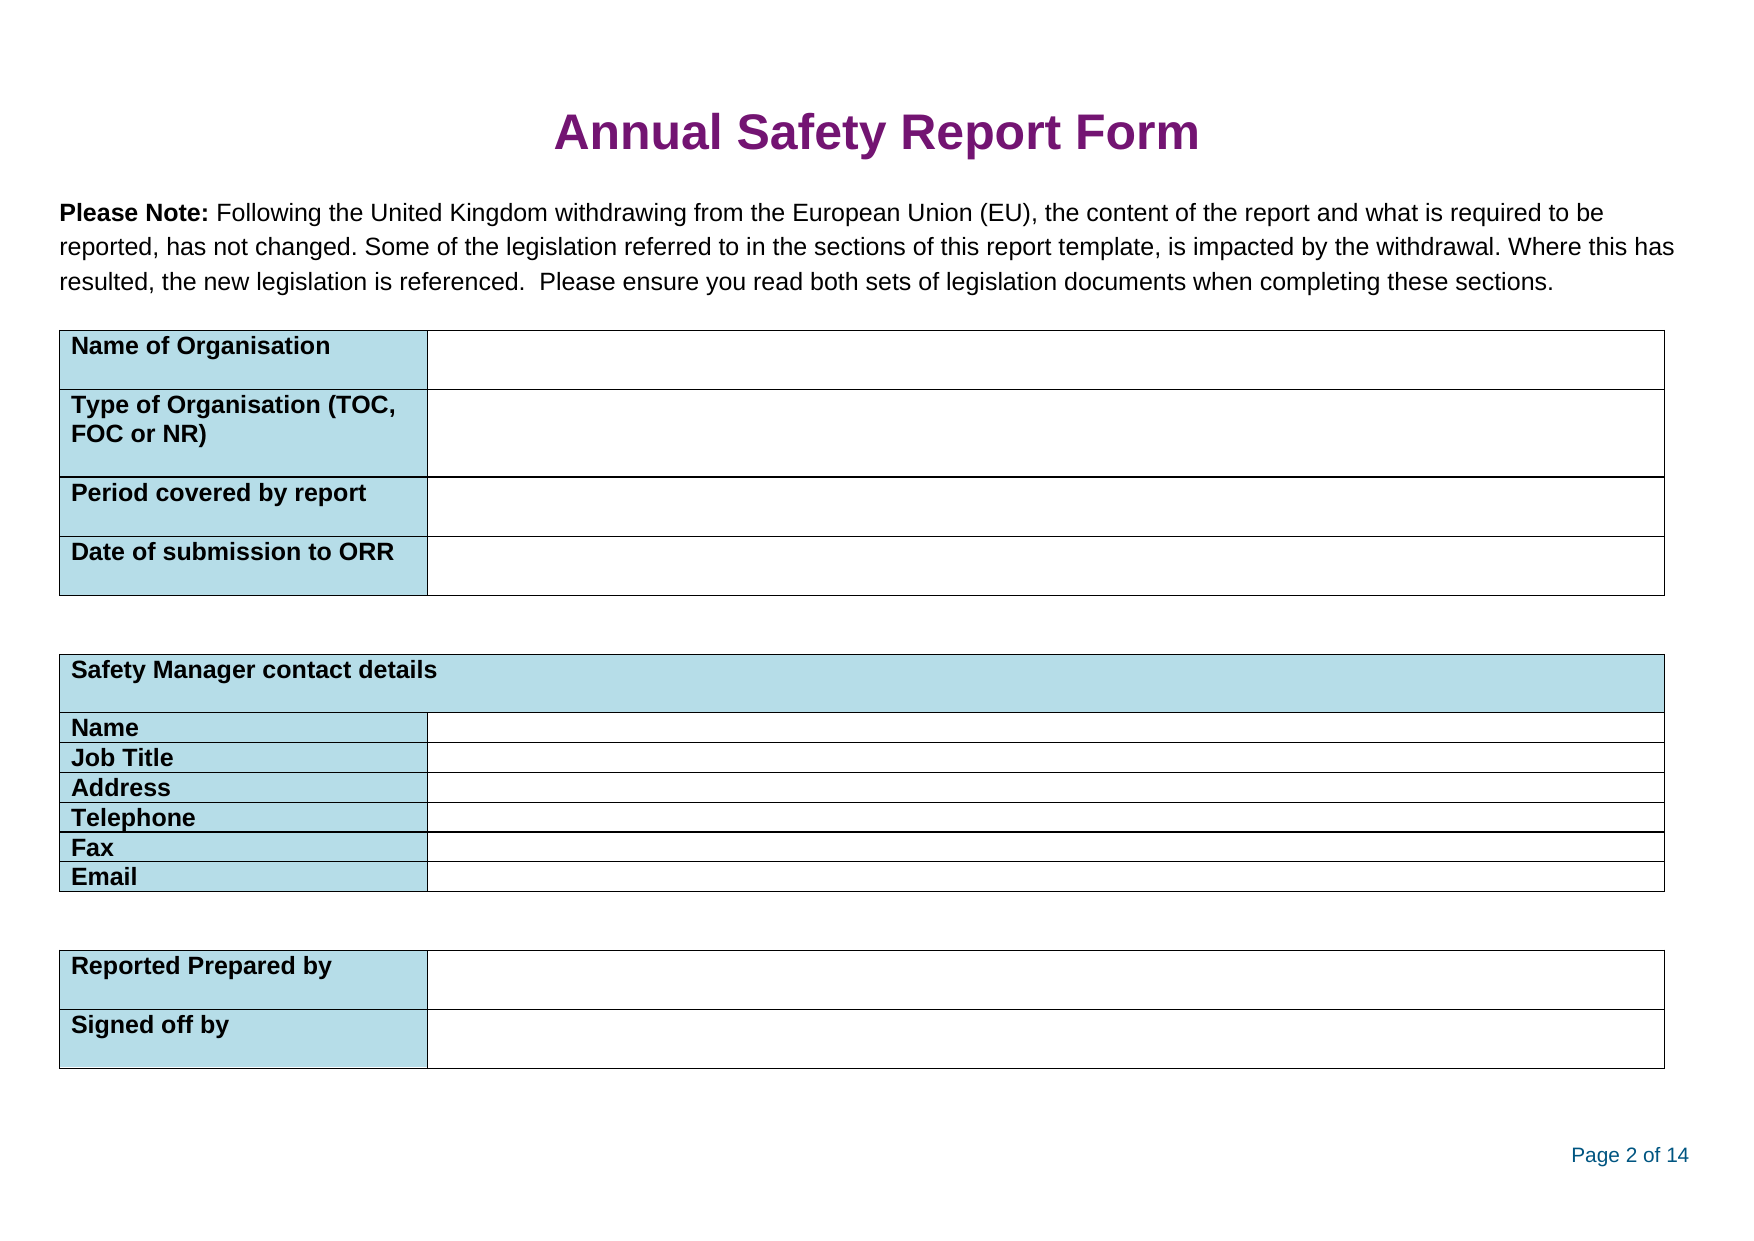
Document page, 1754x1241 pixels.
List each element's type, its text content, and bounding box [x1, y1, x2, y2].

table_cell Telephone [60, 803, 427, 831]
table_cell [428, 862, 1664, 891]
table_cell Period covered by report [60, 478, 427, 536]
table_cell [428, 833, 1664, 861]
table_cell [428, 713, 1664, 742]
table_cell [428, 803, 1664, 831]
table_cell [428, 390, 1664, 476]
table_header Name of Organisation [60, 331, 427, 389]
table_cell [428, 743, 1664, 772]
table_cell [428, 773, 1664, 802]
table_cell Signed off by [60, 1010, 427, 1067]
table_header [428, 331, 1664, 389]
table_header Reported Prepared by [60, 951, 427, 1009]
table_cell Job Title [60, 743, 427, 772]
text Please Note: Following the United Kingdom withdrawing from the European Union (EU), the content of the report and what is required to be reported, has not changed. Some of the legislation referred to in the sections of this report template, is impacted by the withdrawal. Where this has resulted, the new legislation is referenced. Please ensure you read both sets of legislation documents when completing these sections. [59, 198, 1695, 295]
table_cell Fax [60, 833, 427, 861]
table_cell [428, 1010, 1664, 1067]
table_cell Name [60, 713, 427, 742]
table_cell Date of submission to ORR [60, 537, 427, 595]
table_header Safety Manager contact details [60, 655, 1664, 712]
table_cell Address [60, 773, 427, 802]
table_cell [428, 537, 1664, 595]
table_header [428, 951, 1664, 1009]
subtitle Annual Safety Report Form [59, 103, 1695, 160]
table_cell Type of Organisation (TOC, FOC or NR) [60, 390, 427, 476]
table_cell Email [60, 862, 427, 891]
table_cell [428, 478, 1664, 536]
